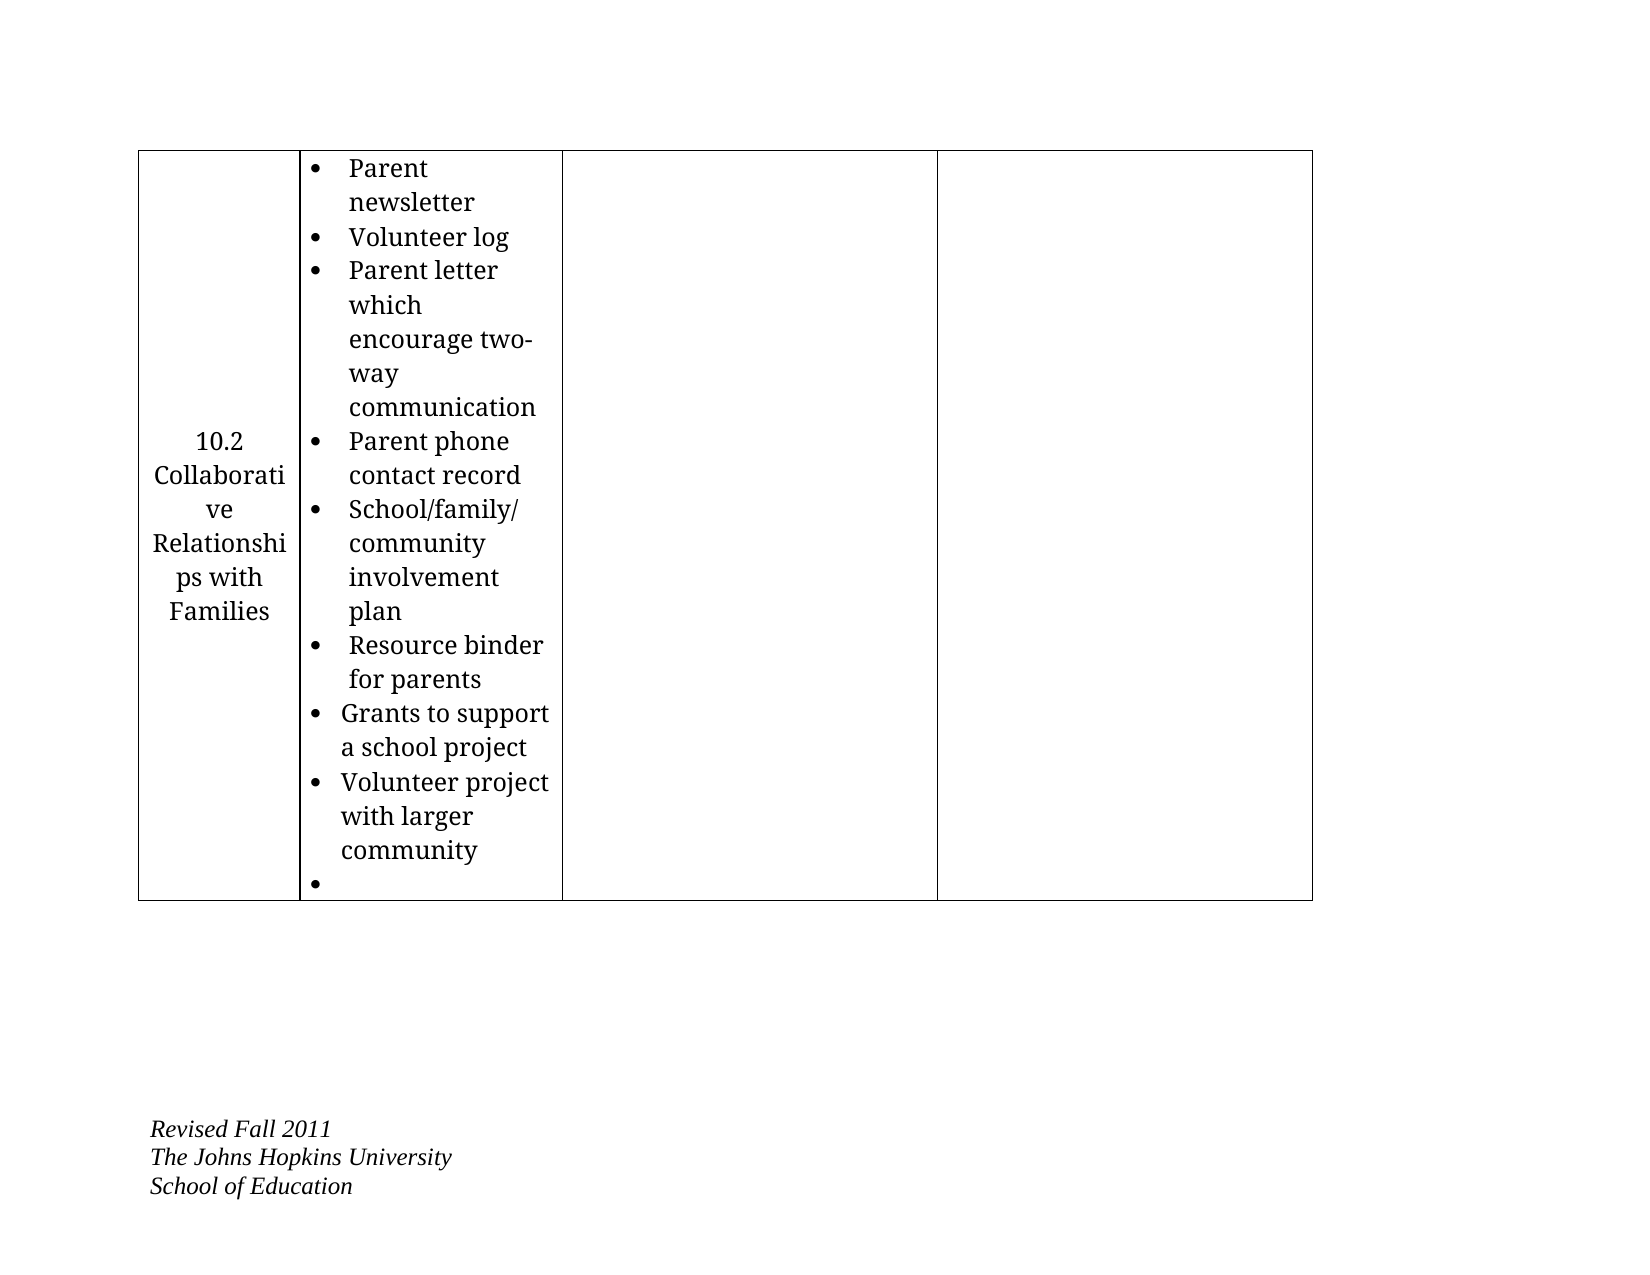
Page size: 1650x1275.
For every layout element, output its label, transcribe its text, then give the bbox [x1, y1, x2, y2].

table_cell [938, 151, 1312, 900]
table_cell Parent newsletter Volunteer log Parent letter which encourage two-way communication Parent phone contact record School/family/community involvement plan Resource binder for parents Grants to support a school project Volunteer project with larger community [301, 151, 562, 900]
table_cell [563, 151, 937, 900]
table_cell 10.2 Collaborative Relationships with Families [139, 151, 299, 900]
